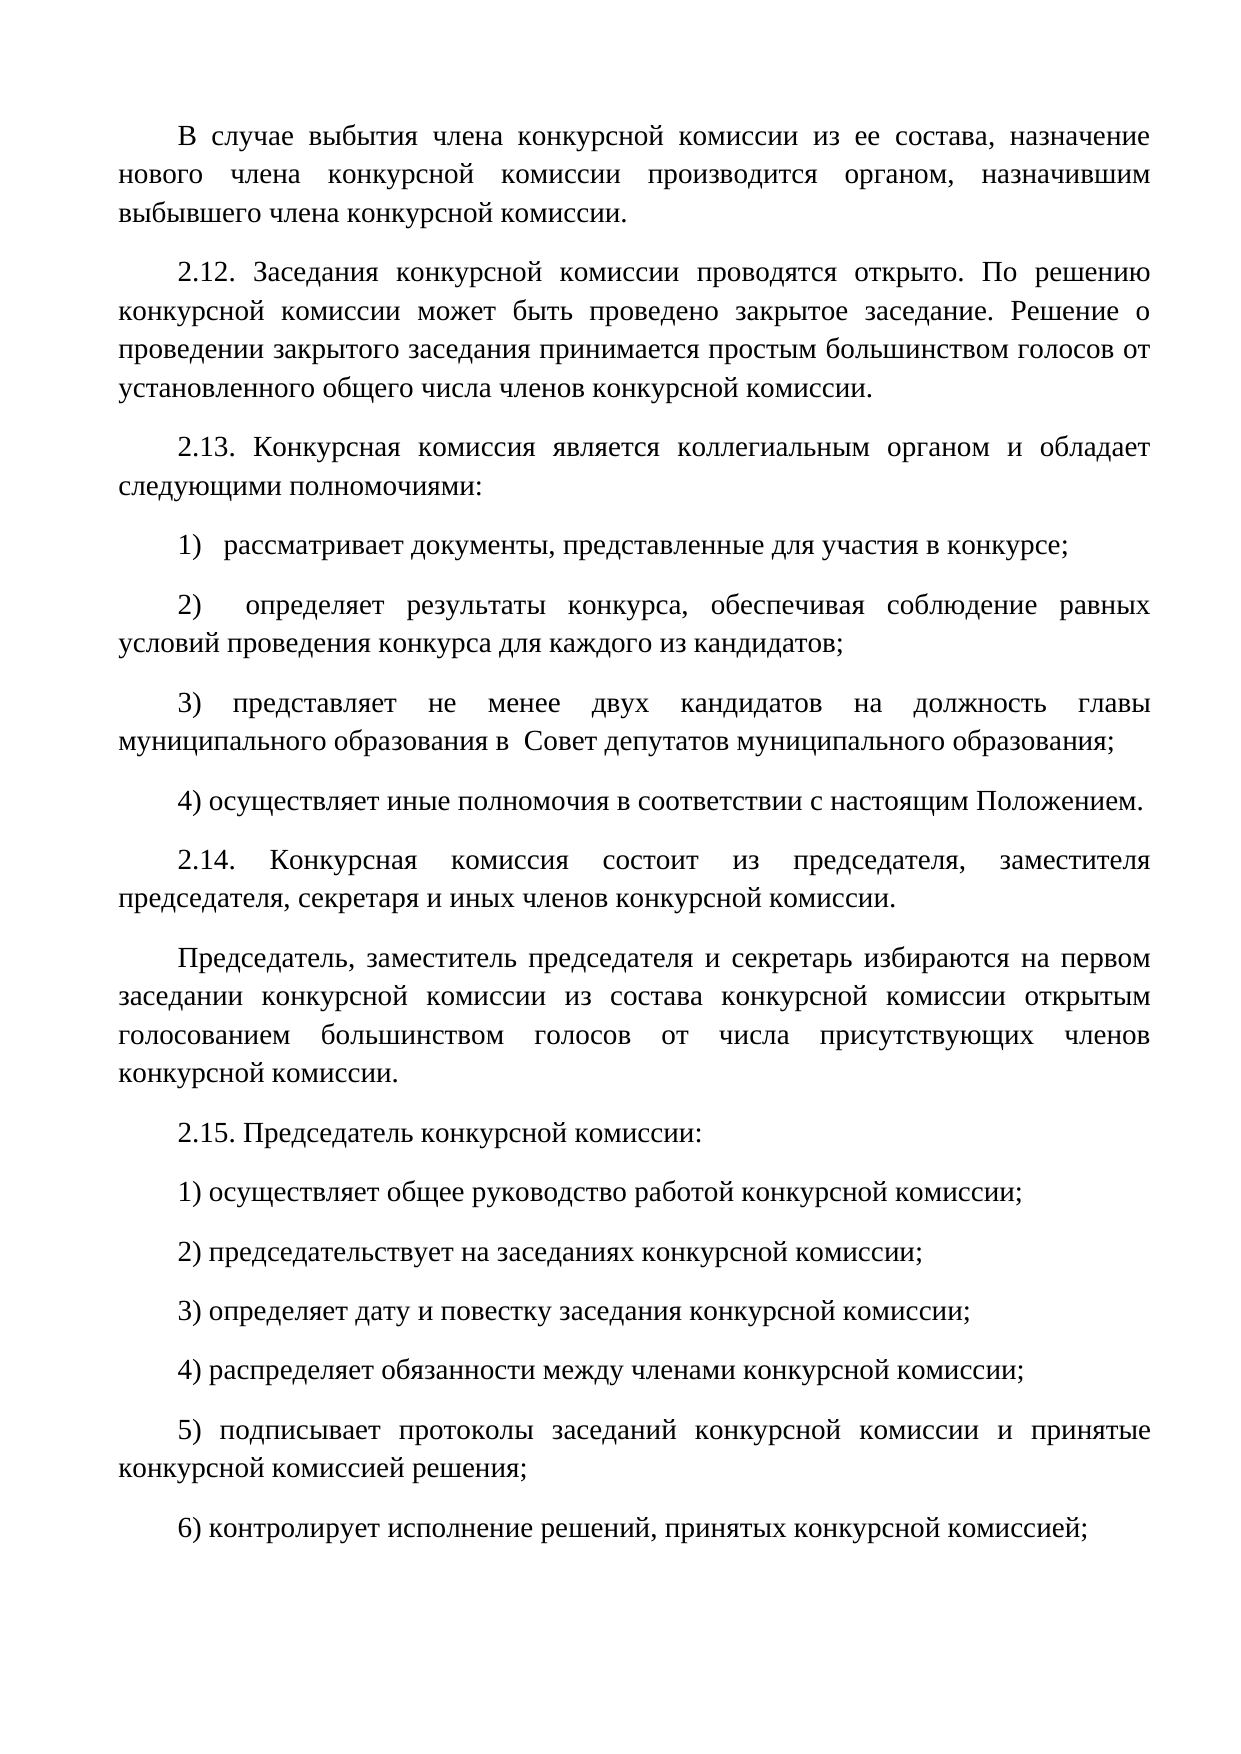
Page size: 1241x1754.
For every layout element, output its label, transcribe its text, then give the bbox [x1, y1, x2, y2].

text 3) определяет дату и повестку заседания конкурсной комиссии; [118, 1293, 1152, 1327]
text 1) осуществляет общее руководство работой конкурсной комиссии; [118, 1174, 1152, 1208]
text В случае выбытия члена конкурсной комиссии из ее состава, назначение нового члена конкурсной комиссии производится органом, назначившим выбывшего члена конкурсной комиссии. [118, 118, 1152, 229]
text 2) определяет результаты конкурса, обеспечивая соблюдение равных условий проведения конкурса для каждого из кандидатов; [118, 587, 1152, 659]
text Председатель, заместитель председателя и секретарь избираются на первом заседании конкурсной комиссии из состава конкурсной комиссии открытым голосованием большинством голосов от числа присутствующих членов конкурсной комиссии. [118, 940, 1152, 1089]
text 6) контролирует исполнение решений, принятых конкурсной комиссией; [118, 1510, 1152, 1543]
text 2.12. Заседания конкурсной комиссии проводятся открыто. По решению конкурсной комиссии может быть проведено закрытое заседание. Решение о проведении закрытого заседания принимается простым большинством голосов от установленного общего числа членов конкурсной комиссии. [118, 254, 1152, 404]
text 4) осуществляет иные полномочия в соответствии с настоящим Положением. [118, 783, 1152, 816]
text 1) рассматривает документы, представленные для участия в конкурсе; [118, 527, 1152, 561]
text 4) распределяет обязанности между членами конкурсной комиссии; [118, 1352, 1152, 1386]
text 3) представляет не менее двух кандидатов на должность главы муниципального образования в Совет депутатов муниципального образования; [118, 685, 1152, 757]
text 2) председательствует на заседаниях конкурсной комиссии; [118, 1234, 1152, 1267]
text 5) подписывает протоколы заседаний конкурсной комиссии и принятые конкурсной комиссией решения; [118, 1412, 1152, 1484]
text 2.14. Конкурсная комиссия состоит из председателя, заместителя председателя, секретаря и иных членов конкурсной комиссии. [118, 842, 1152, 914]
text 2.13. Конкурсная комиссия является коллегиальным органом и обладает следующими полномочиями: [118, 429, 1152, 502]
text 2.15. Председатель конкурсной комиссии: [118, 1115, 1152, 1148]
